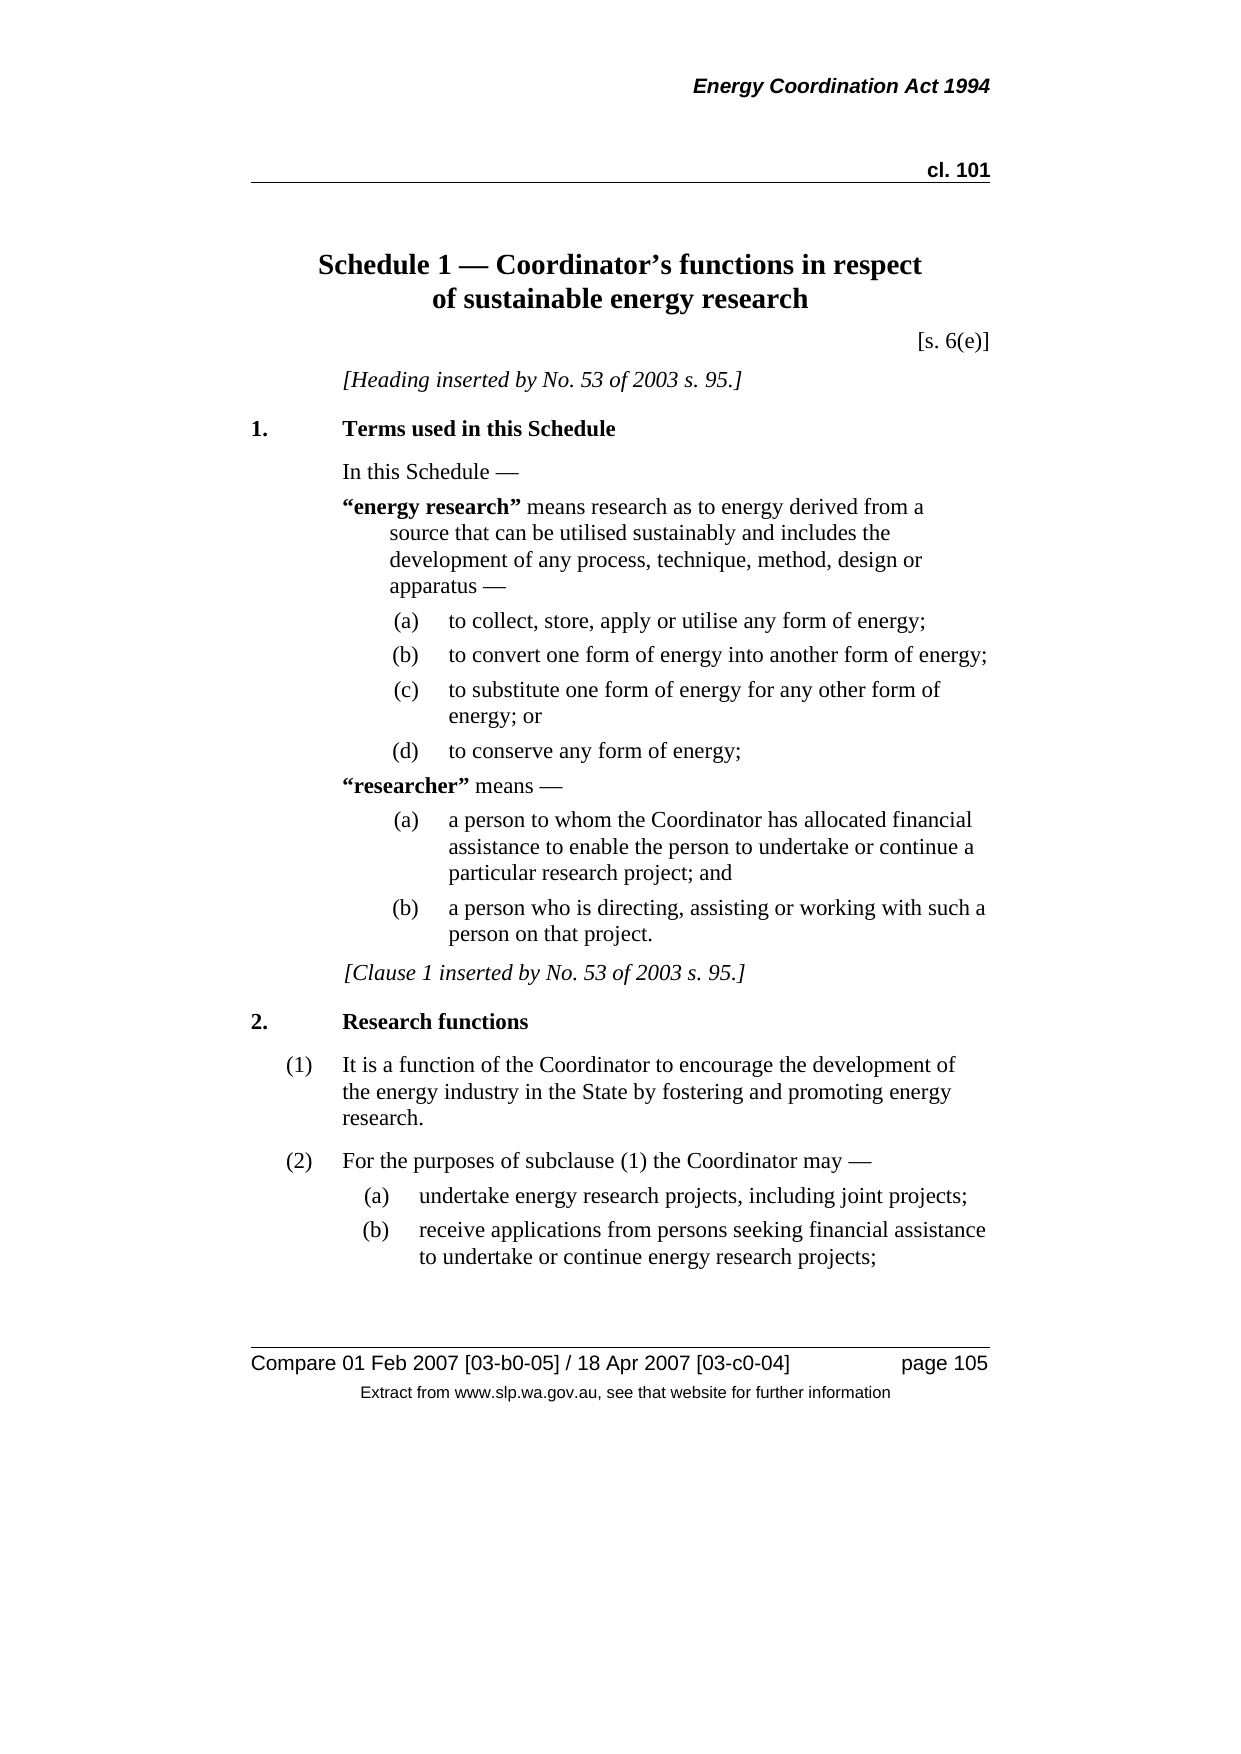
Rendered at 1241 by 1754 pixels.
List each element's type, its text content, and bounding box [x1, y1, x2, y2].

text (c) to substitute one form of energy for any other form of energy; or [251, 676, 990, 729]
text “researcher” means — [251, 772, 990, 798]
text (1) It is a function of the Coordinator to encourage the development of the energy industry in the State by fostering and promoting energy research. [251, 1051, 990, 1130]
text (b) to convert one form of energy into another form of energy; [251, 641, 990, 668]
text (b) receive applications from persons seeking financial assistance to undertake or continue energy research projects; [251, 1216, 990, 1269]
subtitle Schedule 1 — Coordinator’s functions in respect of sustainable energy research [251, 247, 990, 314]
text In this Schedule — [251, 458, 990, 484]
subtitle 1. Terms used in this Schedule [251, 415, 990, 442]
text [s. 6(e)] [251, 327, 990, 353]
text “energy research” means research as to energy derived from a source that can be utilised sustainably and includes the development of any process, technique, method, design or apparatus — [251, 493, 990, 598]
text (a) undertake energy research projects, including joint projects; [251, 1182, 990, 1208]
text (a) a person to whom the Coordinator has allocated financial assistance to enable the person to undertake or continue a particular research project; and [251, 806, 990, 886]
text (a) to collect, store, apply or utilise any form of energy; [251, 607, 990, 633]
text [Clause 1 inserted by No. 53 of 2003 s. 95.] [251, 959, 990, 985]
text (2) For the purposes of subclause (1) the Coordinator may — [251, 1147, 990, 1173]
text (b) a person who is directing, assisting or working with such a person on that project. [251, 894, 990, 947]
subtitle 2. Research functions [251, 1008, 990, 1035]
subtitle [Heading inserted by No. 53 of 2003 s. 95.] [252, 366, 990, 392]
text (d) to conserve any form of energy; [251, 737, 990, 763]
